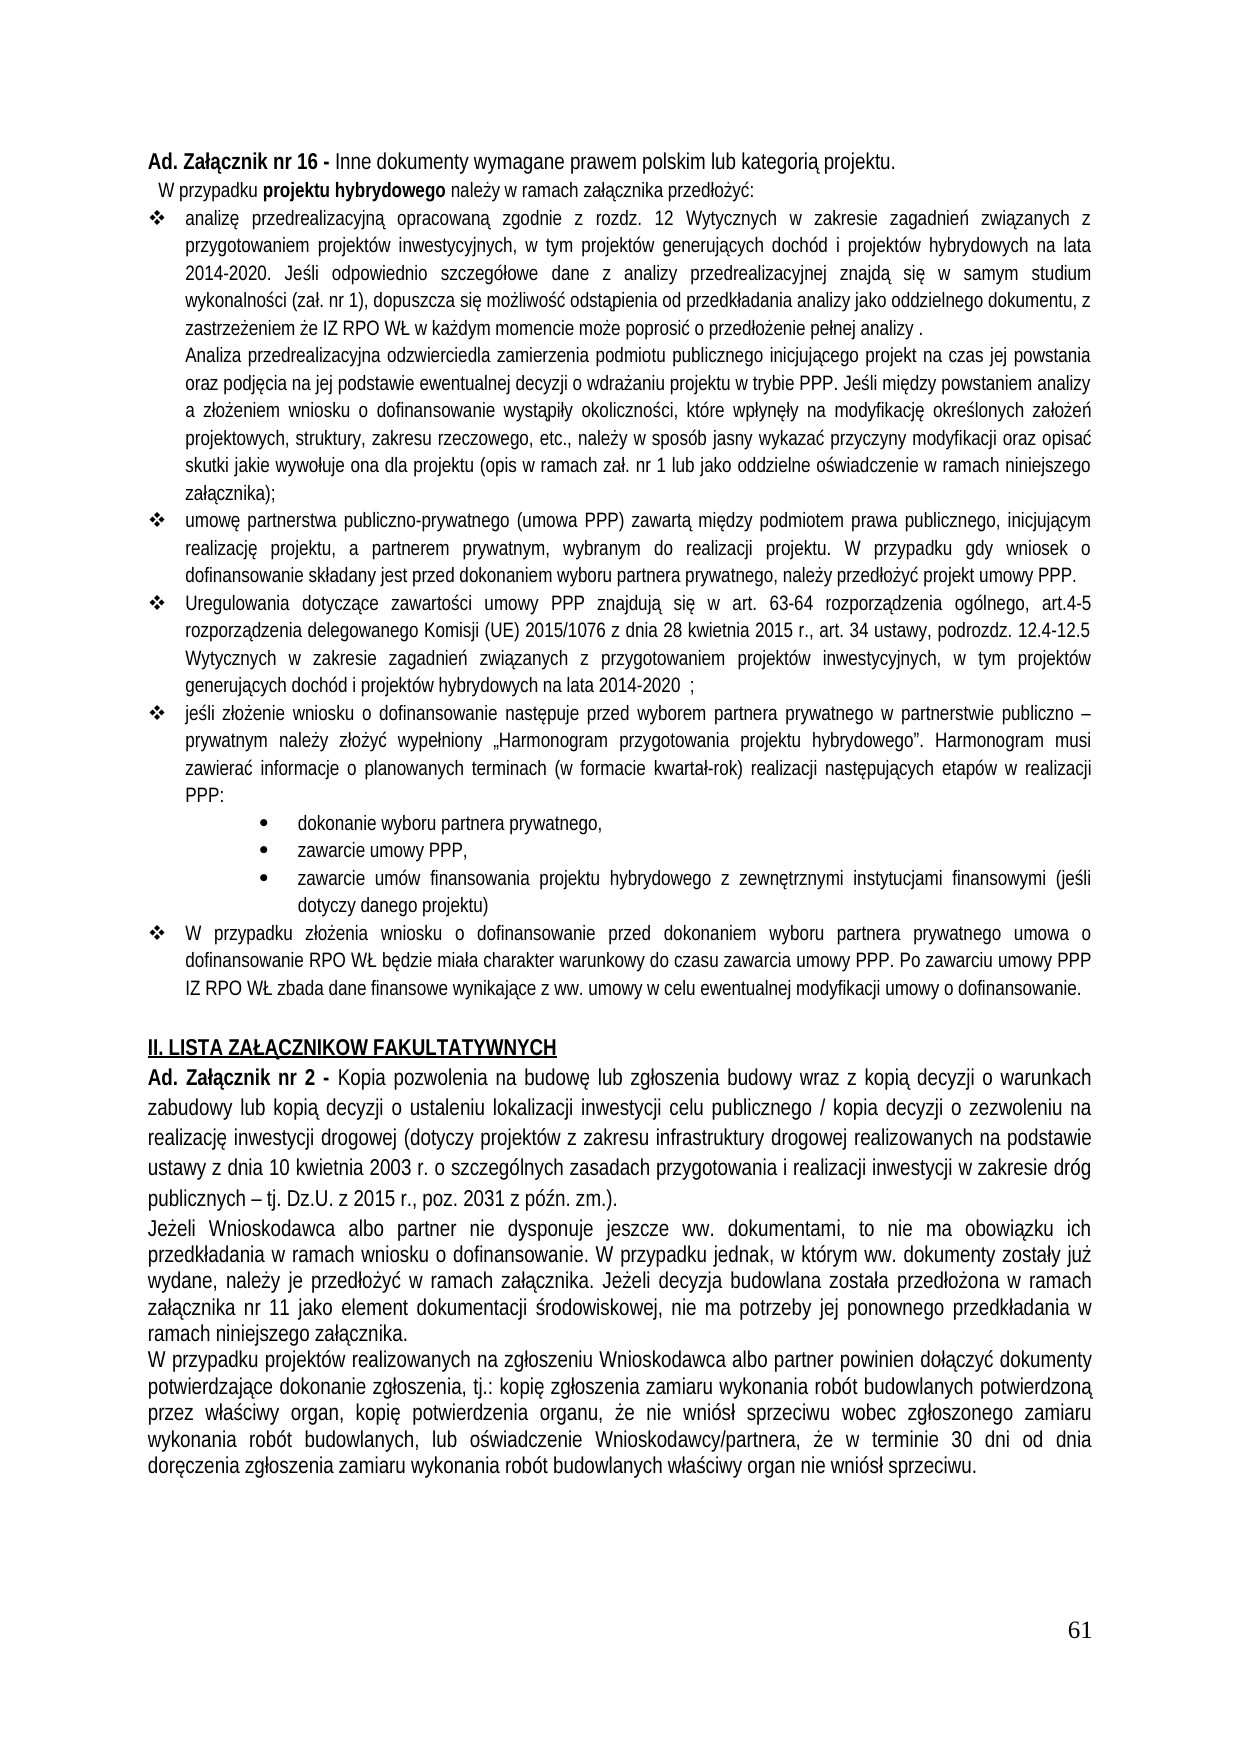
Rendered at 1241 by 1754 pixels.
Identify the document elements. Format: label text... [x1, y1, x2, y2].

text II. LISTA ZAŁĄCZNIKOW FAKULTATYWNYCH [148, 1033, 1092, 1060]
text Ad. Załącznik nr 16 - Inne dokumenty wymagane prawem polskim lub kategorią projektu. [148, 148, 1092, 174]
list W przypadku złożenia wniosku o dofinansowanie przed dokonaniem wyboru partnera prywatnego umowa o dofinansowanie RPO WŁ będzie miała charakter warunkowy do czasu zawarcia umowy PPP. Po zawarciu umowy PPP IZ RPO WŁ zbada dane finansowe wynikające z ww. umowy w celu ewentualnej modyfikacji umowy o dofinansowanie. [148, 921, 1092, 1000]
list dokonanie wyboru partnera prywatnego, [260, 811, 1092, 835]
text W przypadku projektów realizowanych na zgłoszeniu Wnioskodawca albo partner powinien dołączyć dokumenty potwierdzające dokonanie zgłoszenia, tj.: kopię zgłoszenia zamiaru wykonania robót budowlanych potwierdzoną przez właściwy organ, kopię potwierdzenia organu, że nie wniósł sprzeciwu wobec zgłoszonego zamiaru wykonania robót budowlanych, lub oświadczenie Wnioskodawcy/partnera, że w terminie 30 dni od dnia doręczenia zgłoszenia zamiaru wykonania robót budowlanych właściwy organ nie wniósł sprzeciwu. [148, 1346, 1092, 1478]
text W przypadku projektu hybrydowego należy w ramach załącznika przedłożyć: [148, 178, 1092, 202]
text Ad. Załącznik nr 2 - Kopia pozwolenia na budowę lub zgłoszenia budowy wraz z kopią decyzji o warunkach zabudowy lub kopią decyzji o ustaleniu lokalizacji inwestycji celu publicznego / kopia decyzji o zezwoleniu na realizację inwestycji drogowej (dotyczy projektów z zakresu infrastruktury drogowej realizowanych na podstawie ustawy z dnia 10 kwietnia 2003 r. o szczególnych zasadach przygotowania i realizacji inwestycji w zakresie dróg publicznych – tj. Dz.U. z 2015 r., poz. 2031 z późn. zm.). [148, 1064, 1092, 1211]
text Jeżeli Wnioskodawca albo partner nie dysponuje jeszcze ww. dokumentami, to nie ma obowiązku ich przedkładania w ramach wniosku o dofinansowanie. W przypadku jednak, w którym ww. dokumenty zostały już wydane, należy je przedłożyć w ramach załącznika. Jeżeli decyzja budowlana została przedłożona w ramach załącznika nr 11 jako element dokumentacji środowiskowej, nie ma potrzeby jej ponownego przedkładania w ramach niniejszego załącznika. [148, 1215, 1092, 1346]
list Uregulowania dotyczące zawartości umowy PPP znajdują się w art. 63-64 rozporządzenia ogólnego, art.4-5 rozporządzenia delegowanego Komisji (UE) 2015/1076 z dnia 28 kwietnia 2015 r., art. 34 ustawy, podrozdz. 12.4-12.5 Wytycznych w zakresie zagadnień związanych z przygotowaniem projektów inwestycyjnych, w tym projektów generujących dochód i projektów hybrydowych na lata 2014-2020 ; [148, 591, 1092, 697]
list zawarcie umowy PPP, [260, 838, 1092, 862]
list analizę przedrealizacyjną opracowaną zgodnie z rozdz. 12 Wytycznych w zakresie zagadnień związanych z przygotowaniem projektów inwestycyjnych, w tym projektów generujących dochód i projektów hybrydowych na lata 2014-2020. Jeśli odpowiednio szczegółowe dane z analizy przedrealizacyjnej znajdą się w samym studium wykonalności (zał. nr 1), dopuszcza się możliwość odstąpienia od przedkładania analizy jako oddzielnego dokumentu, z zastrzeżeniem że IZ RPO WŁ w każdym momencie może poprosić o przedłożenie pełnej analizy . [148, 206, 1092, 340]
list jeśli złożenie wniosku o dofinansowanie następuje przed wyborem partnera prywatnego w partnerstwie publiczno –prywatnym należy złożyć wypełniony „Harmonogram przygotowania projektu hybrydowego”. Harmonogram musi zawierać informacje o planowanych terminach (w formacie kwartał-rok) realizacji następujących etapów w realizacji PPP: [148, 701, 1092, 807]
list zawarcie umów finansowania projektu hybrydowego z zewnętrznymi instytucjami finansowymi (jeśli dotyczy danego projektu) [260, 866, 1092, 917]
list Analiza przedrealizacyjna odzwierciedla zamierzenia podmiotu publicznego inicjującego projekt na czas jej powstania oraz podjęcia na jej podstawie ewentualnej decyzji o wdrażaniu projektu w trybie PPP. Jeśli między powstaniem analizy a złożeniem wniosku o dofinansowanie wystąpiły okoliczności, które wpłynęły na modyfikację określonych założeń projektowych, struktury, zakresu rzeczowego, etc., należy w sposób jasny wykazać przyczyny modyfikacji oraz opisać skutki jakie wywołuje ona dla projektu (opis w ramach zał. nr 1 lub jako oddzielne oświadczenie w ramach niniejszego załącznika); [185, 343, 1092, 505]
list umowę partnerstwa publiczno-prywatnego (umowa PPP) zawartą między podmiotem prawa publicznego, inicjującym realizację projektu, a partnerem prywatnym, wybranym do realizacji projektu. W przypadku gdy wniosek o dofinansowanie składany jest przed dokonaniem wyboru partnera prywatnego, należy przedłożyć projekt umowy PPP. [148, 508, 1092, 587]
